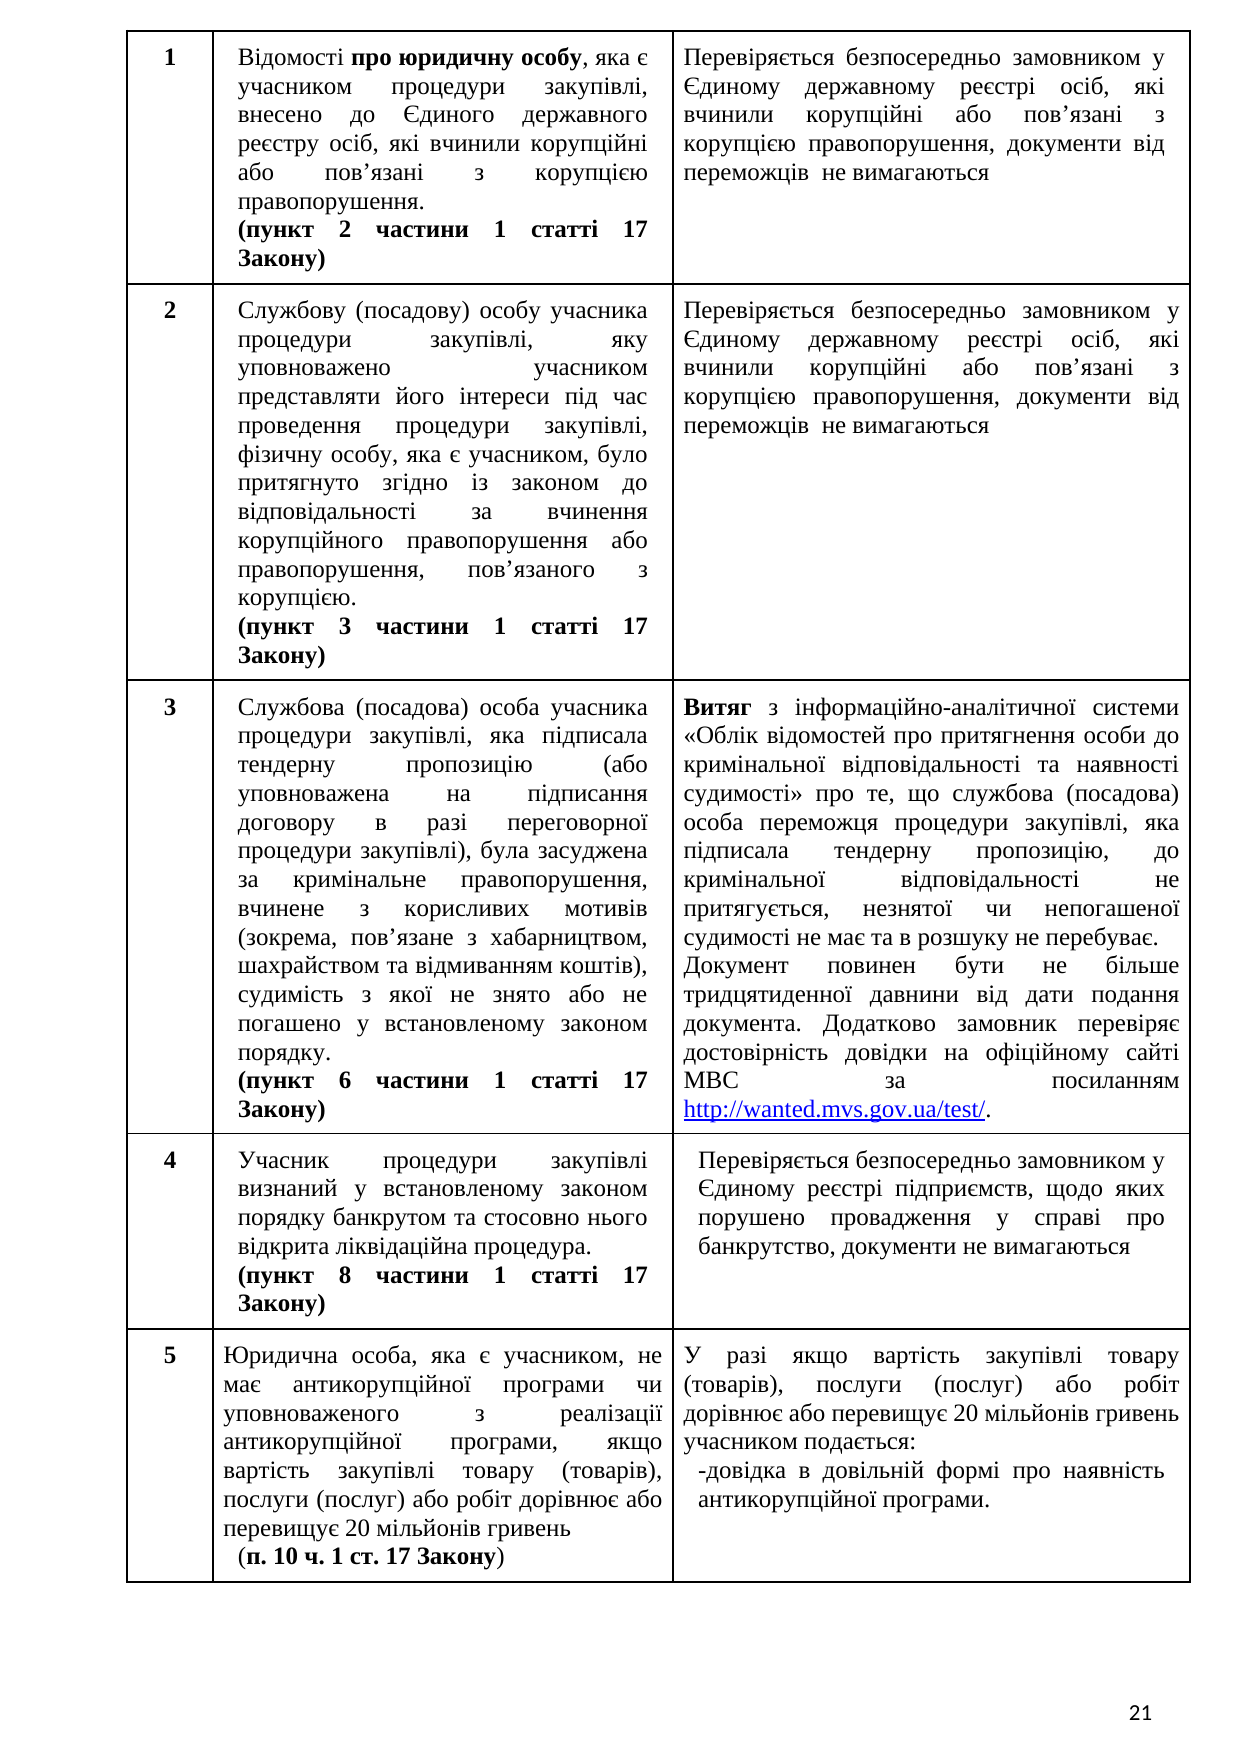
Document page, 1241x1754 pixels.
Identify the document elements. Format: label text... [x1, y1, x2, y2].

table_cell Відомості про юридичну особу, яка є учасником процедури закупівлі, внесено до Єдиного державного реєстру осіб, які вчинили корупційні або пов’язані з корупцією правопорушення. (пункт 2 частини 1 статті 17 Закону) [214, 32, 672, 282]
table_cell 4 [128, 1134, 212, 1328]
table_cell У разі якщо вартість закупівлі товару (товарів), послуги (послуг) або робіт дорівнює або перевищує 20 мільйонів гривень учасником подається: -довідка в довільній формі про наявність антикорупційної програми. [674, 1330, 1189, 1581]
table_cell 1 [128, 32, 212, 282]
table_cell Учасник процедури закупівлі визнаний у встановленому законом порядку банкрутом та стосовно нього відкрита ліквідаційна процедура. (пункт 8 частини 1 статті 17 Закону) [214, 1134, 672, 1328]
table_cell Службову (посадову) особу учасника процедури закупівлі, яку уповноважено учасником представляти його інтереси під час проведення процедури закупівлі, фізичну особу, яка є учасником, було притягнуто згідно із законом до відповідальності за вчинення корупційного правопорушення або правопорушення, пов’язаного з корупцією. (пункт 3 частини 1 статті 17 Закону) [214, 285, 672, 679]
table_cell 2 [128, 285, 212, 679]
table_cell Перевіряється безпосередньо замовником у Єдиному реєстрі підприємств, щодо яких порушено провадження у справі про банкрутство, документи не вимагаються [674, 1134, 1189, 1328]
table_cell Витяг з інформаційно-аналітичної системи «Облік відомостей про притягнення особи до кримінальної відповідальності та наявності судимості» про те, що службова (посадова) особа переможця процедури закупівлі, яка підписала тендерну пропозицію, до кримiнальної вiдповiдальностi не притягується, незнятої чи непогашеної судимостi не має та в розшуку не перебуває. Документ повинен бути не більше тридцятиденної давнини від дати подання документа. Додатково замовник перевіряє достовірність довідки на офіційному сайті МВС за посиланням http://wanted.mvs.gov.ua/test/. [674, 681, 1189, 1133]
table_cell Перевіряється безпосередньо замовником у Єдиному державному реєстрі осіб, які вчинили корупційні або пов’язані з корупцією правопорушення, документи від переможців не вимагаються [674, 285, 1189, 679]
table_cell Службова (посадова) особа учасника процедури закупівлі, яка підписала тендерну пропозицію (або уповноважена на підписання договору в разі переговорної процедури закупівлі), була засуджена за кримінальне правопорушення, вчинене з корисливих мотивів (зокрема, пов’язане з хабарництвом, шахрайством та відмиванням коштів), судимість з якої не знято або не погашено у встановленому законом порядку. (пункт 6 частини 1 статті 17 Закону) [214, 681, 672, 1133]
table_cell 5 [128, 1330, 212, 1581]
table_cell Юридична особа, яка є учасником, не має антикорупційної програми чи уповноваженого з реалізації антикорупційної програми, якщо вартість закупівлі товару (товарів), послуги (послуг) або робіт дорівнює або перевищує 20 мільйонів гривень (п. 10 ч. 1 ст. 17 Закону) [214, 1330, 672, 1581]
table_cell Перевіряється безпосередньо замовником у Єдиному державному реєстрі осіб, які вчинили корупційні або пов’язані з корупцією правопорушення, документи від переможців не вимагаються [674, 32, 1189, 282]
table_cell 3 [128, 681, 212, 1133]
